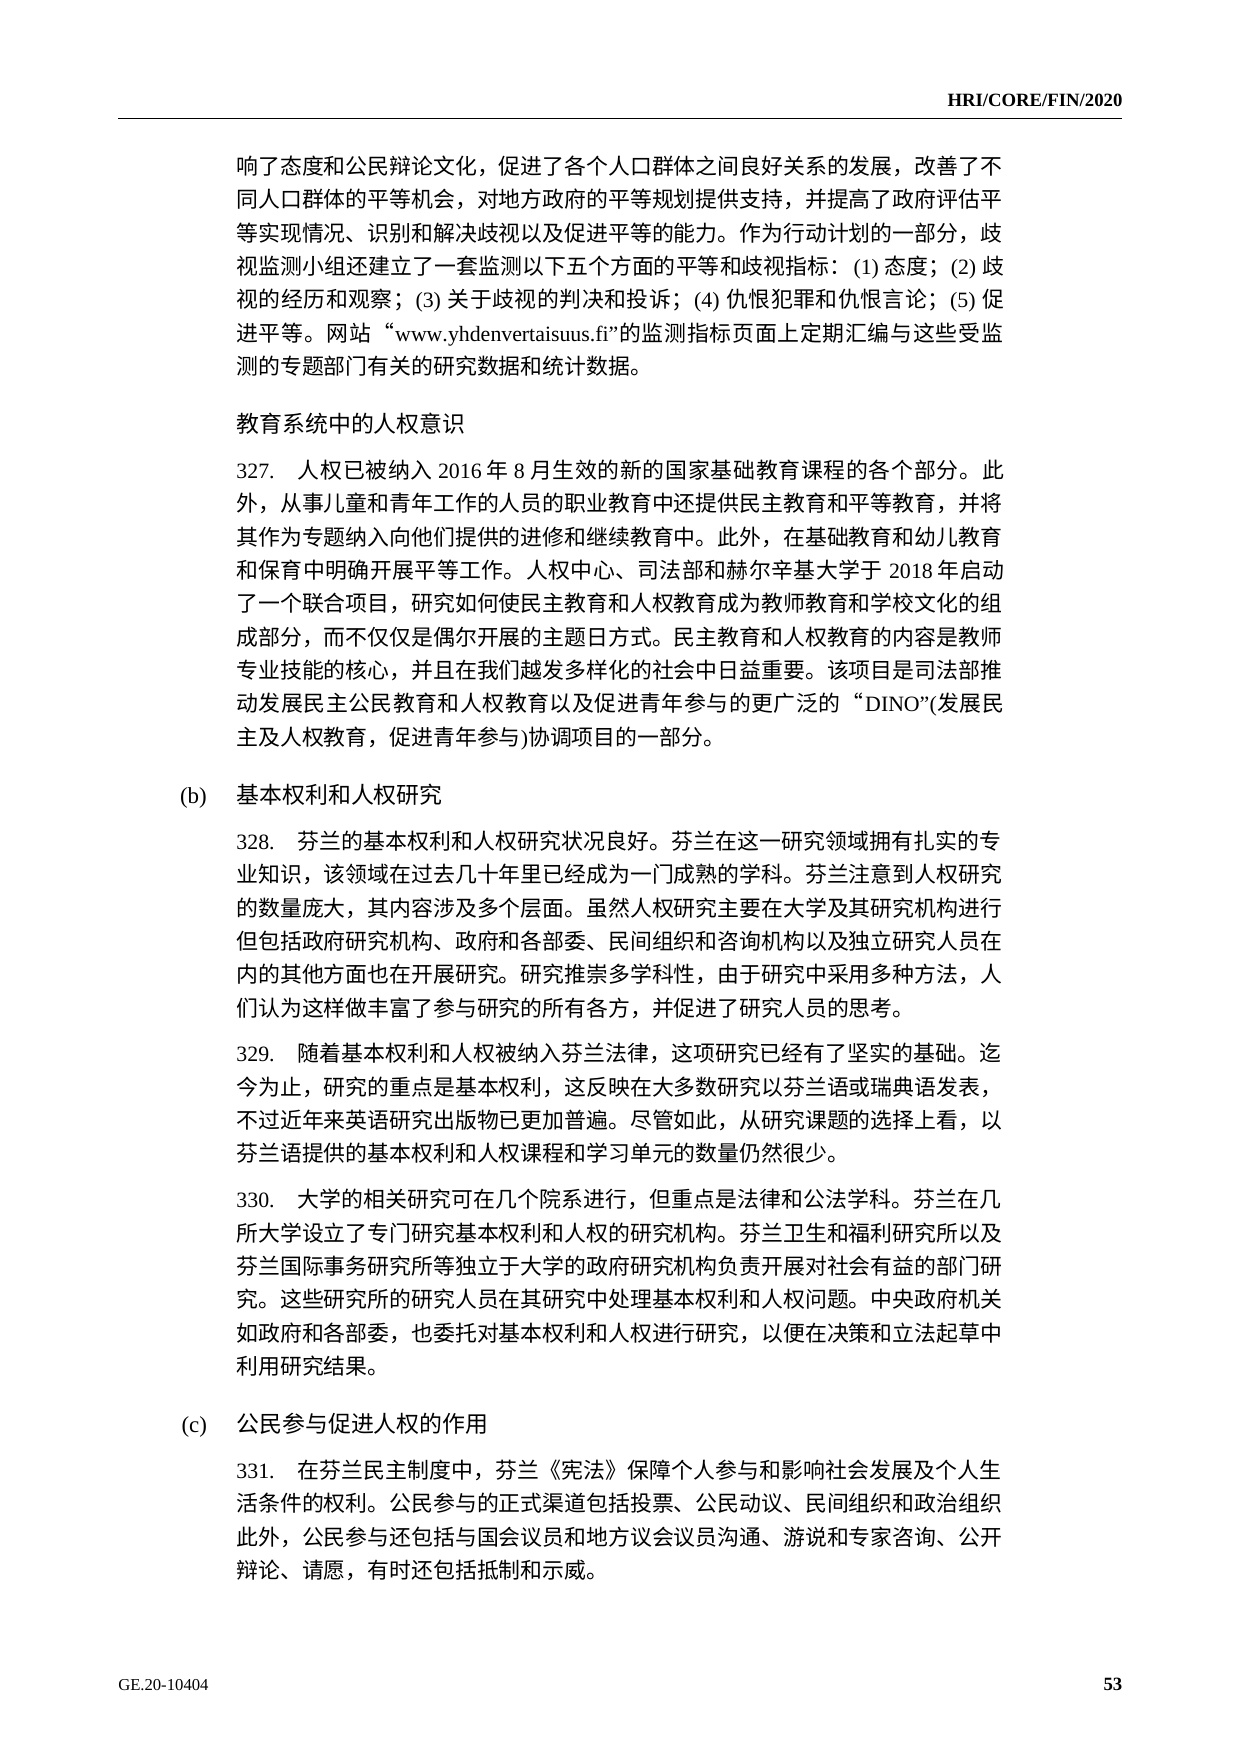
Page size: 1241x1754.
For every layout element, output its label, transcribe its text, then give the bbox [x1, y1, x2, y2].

text (c) 公民参与促进人权的作用 [118, 1406, 1004, 1439]
text (b) 基本权利和人权研究 [118, 777, 1004, 810]
text 教育系统中的人权意识 [118, 406, 1004, 439]
text 328. 芬兰的基本权利和人权研究状况良好。芬兰在这一研究领域拥有扎实的专业知识，该领域在过去几十年里已经成为一门成熟的学科。芬兰注意到人权研究的数量庞大，其内容涉及多个层面。虽然人权研究主要在大学及其研究机构进行，但包括政府研究机构、政府和各部委、民间组织和咨询机构以及独立研究人员在内的其他方面也在开展研究。研究推崇多学科性，由于研究中采用多种方法，人们认为这样做丰富了参与研究的所有各方，并促进了研究人员的思考。 [236, 823, 1004, 1023]
text 327. 人权已被纳入2016年8月生效的新的国家基础教育课程的各个部分。此外，从事儿童和青年工作的人员的职业教育中还提供民主教育和平等教育，并将其作为专题纳入向他们提供的进修和继续教育中。此外，在基础教育和幼儿教育和保育中明确开展平等工作。人权中心、司法部和赫尔辛基大学于2018年启动了一个联合项目，研究如何使民主教育和人权教育成为教师教育和学校文化的组成部分，而不仅仅是偶尔开展的主题日方式。民主教育和人权教育的内容是教师专业技能的核心，并且在我们越发多样化的社会中日益重要。该项目是司法部推动发展民主公民教育和人权教育以及促进青年参与的更广泛的“DINO”(发展民主及人权教育，促进青年参与)协调项目的一部分。 [236, 452, 1004, 752]
text 330. 大学的相关研究可在几个院系进行，但重点是法律和公法学科。芬兰在几所大学设立了专门研究基本权利和人权的研究机构。芬兰卫生和福利研究所以及芬兰国际事务研究所等独立于大学的政府研究机构负责开展对社会有益的部门研究。这些研究所的研究人员在其研究中处理基本权利和人权问题。中央政府机关，如政府和各部委，也委托对基本权利和人权进行研究，以便在决策和立法起草中利用研究结果。 [236, 1181, 1004, 1381]
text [236, 148, 1004, 381]
text 329. 随着基本权利和人权被纳入芬兰法律，这项研究已经有了坚实的基础。迄今为止，研究的重点是基本权利，这反映在大多数研究以芬兰语或瑞典语发表，不过近年来英语研究出版物已更加普遍。尽管如此，从研究课题的选择上看，以芬兰语提供的基本权利和人权课程和学习单元的数量仍然很少。 [236, 1035, 1004, 1168]
text 331. 在芬兰民主制度中，芬兰《宪法》保障个人参与和影响社会发展及个人生活条件的权利。公民参与的正式渠道包括投票、公民动议、民间组织和政治组织。此外，公民参与还包括与国会议员和地方议会议员沟通、游说和专家咨询、公开辩论、请愿，有时还包括抵制和示威。 [236, 1452, 1004, 1585]
